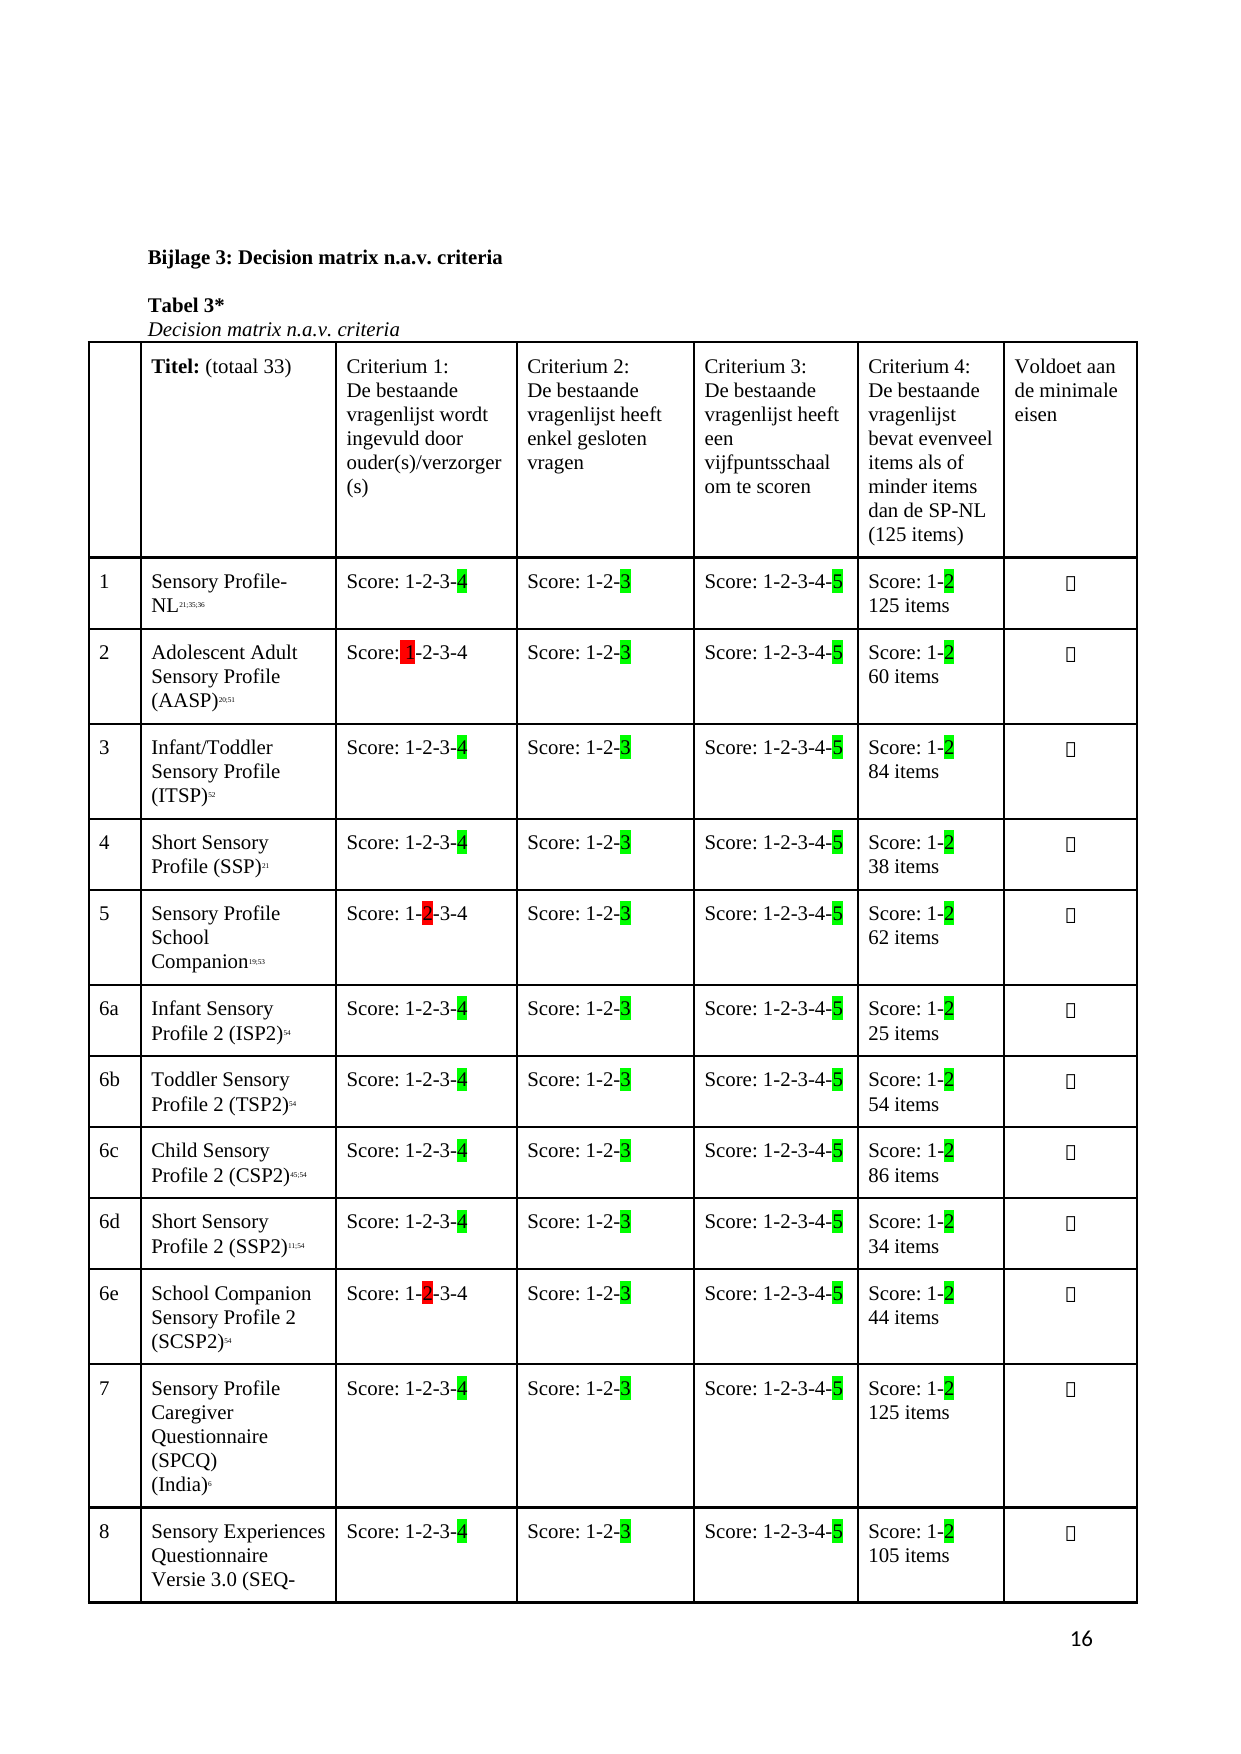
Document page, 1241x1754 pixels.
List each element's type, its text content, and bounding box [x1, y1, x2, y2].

table_cell ❌ [1005, 1270, 1136, 1363]
table_cell Sensory Profile-NL21;35;36 [142, 559, 335, 627]
table_cell 6c [90, 1128, 140, 1197]
table_cell 7 [90, 1365, 140, 1506]
table_cell ✅ [1005, 725, 1136, 818]
table_cell School Companion Sensory Profile 2 (SCSP2)54 [142, 1270, 335, 1363]
table_cell Score: 1-2-3-4-5 [695, 630, 857, 723]
table_cell 4 [90, 820, 140, 889]
table_cell ✅ [1005, 559, 1136, 627]
table_cell Score: 1-2-3-4 [337, 725, 516, 818]
table_cell Infant/Toddler Sensory Profile (ITSP)52 [142, 725, 335, 818]
table_cell Score: 1-2-3-4 [337, 986, 516, 1055]
table_cell Score: 1-2 54 items [859, 1057, 1003, 1126]
table_cell Score: 1-2-3-4 [337, 891, 516, 984]
table_cell ✅ [1005, 1199, 1136, 1268]
table_cell Score: 1-2 86 items [859, 1128, 1003, 1197]
table_cell Score: 1-2-3-4-5 [695, 1057, 857, 1126]
table_cell Score: 1-2 60 items [859, 630, 1003, 723]
text Tabel 3* [148, 293, 1093, 317]
table_cell Score: 1-2 125 items [859, 1365, 1003, 1506]
table_cell Score: 1-2-3 [518, 1057, 693, 1126]
table_cell Score: 1-2-3-4-5 [695, 1270, 857, 1363]
table_header Criterium 2: De bestaande vragenlijst heeft enkel gesloten vragen [518, 343, 693, 556]
table_cell Score: 1-2-3 [518, 1509, 693, 1601]
table_cell ✅ [1005, 820, 1136, 889]
table_cell Adolescent Adult Sensory Profile (AASP)20;51 [142, 630, 335, 723]
table_cell Child Sensory Profile 2 (CSP2)45;54 [142, 1128, 335, 1197]
table_cell Score: 1-2-3-4-5 [695, 1509, 857, 1601]
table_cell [859, 1509, 1003, 1601]
table_cell Score: 1-2-3-4-5 [695, 986, 857, 1055]
table_cell Score: 1-2-3-4 [337, 1128, 516, 1197]
table_cell 6d [90, 1199, 140, 1268]
table_cell Score: 1-2-3-4 [337, 820, 516, 889]
table_cell Score: 1-2-3 [518, 559, 693, 627]
table_cell Score: 1-2-3 [518, 725, 693, 818]
table_header Criterium 3: De bestaande vragenlijst heeft een vijfpuntsschaal om te scoren [695, 343, 857, 556]
table_header Titel: (totaal 33) [142, 343, 335, 556]
table_cell Score: 1-2-3-4-5 [695, 559, 857, 627]
table_cell Score: 1-2-3-4 [337, 1199, 516, 1268]
table_cell Score: 1-2-3-4-5 [695, 725, 857, 818]
table_cell ✅ [1005, 1128, 1136, 1197]
table_cell ✅ [1005, 1057, 1136, 1126]
table_cell Score: 1-2 25 items [859, 986, 1003, 1055]
table_cell Score: 1-2-3-4 [337, 559, 516, 627]
table_cell Score: 1-2-3-4-5 [695, 891, 857, 984]
table_cell 6b [90, 1057, 140, 1126]
table_cell Score: 1-2-3 [518, 891, 693, 984]
table_cell Score: 1-2-3 [518, 820, 693, 889]
table_header Criterium 1: De bestaande vragenlijst wordt ingevuld door ouder(s)/verzorger(s) [337, 343, 516, 556]
table_cell Score: 1-2-3-4 [337, 1365, 516, 1506]
table_cell ❌ [1005, 891, 1136, 984]
table_cell Toddler Sensory Profile 2 (TSP2)54 [142, 1057, 335, 1126]
table_header Voldoet aan de minimale eisen [1005, 343, 1136, 556]
table_cell Sensory Profile Caregiver Questionnaire (SPCQ) (India)6 [142, 1365, 335, 1506]
table_cell Short Sensory Profile (SSP)21 [142, 820, 335, 889]
table_cell Score: 1-2-3-4 [337, 1509, 516, 1601]
table_cell 6e [90, 1270, 140, 1363]
table_cell 6a [90, 986, 140, 1055]
table_cell 8 [90, 1509, 140, 1601]
table_cell Score: 1-2 38 items [859, 820, 1003, 889]
table_cell 3 [90, 725, 140, 818]
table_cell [142, 1509, 335, 1601]
table_cell 1 [90, 559, 140, 627]
table_cell 2 [90, 630, 140, 723]
table_cell Score: 1-2-3 [518, 630, 693, 723]
table_cell Score: 1-2-3-4 [337, 630, 516, 723]
table_cell ✅ [1005, 1509, 1136, 1601]
table_header Criterium 4: De bestaande vragenlijst bevat evenveel items als of minder items dan de SP-NL (125 items) [859, 343, 1003, 556]
table_cell Score: 1-2-3 [518, 1199, 693, 1268]
table_cell Score: 1-2-3 [518, 986, 693, 1055]
table_cell Score: 1-2-3 [518, 1128, 693, 1197]
table_cell ✅ [1005, 1365, 1136, 1506]
table_header [90, 343, 140, 556]
text Decision matrix n.a.v. criteria [148, 317, 1093, 341]
table_cell Score: 1-2-3-4-5 [695, 1199, 857, 1268]
table_cell ✅ [1005, 986, 1136, 1055]
table_cell Score: 1-2-3-4-5 [695, 1128, 857, 1197]
table_cell Score: 1-2 84 items [859, 725, 1003, 818]
table_cell ❌ [1005, 630, 1136, 723]
text Bijlage 3: Decision matrix n.a.v. criteria [148, 245, 1093, 269]
table_cell Score: 1-2-3 [518, 1270, 693, 1363]
table_cell Score: 1-2-3-4 [337, 1057, 516, 1126]
table_cell Score: 1-2 44 items [859, 1270, 1003, 1363]
table_cell 5 [90, 891, 140, 984]
table_cell Score: 1-2 125 items [859, 559, 1003, 627]
table_cell Score: 1-2-3-4-5 [695, 1365, 857, 1506]
table_cell Score: 1-2-3 [518, 1365, 693, 1506]
table_cell Score: 1-2-3-4 [337, 1270, 516, 1363]
table_cell Score: 1-2-3-4-5 [695, 820, 857, 889]
table_cell Short Sensory Profile 2 (SSP2)11;54 [142, 1199, 335, 1268]
table_cell Score: 1-2 34 items [859, 1199, 1003, 1268]
table_cell Score: 1-2 62 items [859, 891, 1003, 984]
table_cell Sensory Profile School Companion19;53 [142, 891, 335, 984]
table_cell Infant Sensory Profile 2 (ISP2)54 [142, 986, 335, 1055]
